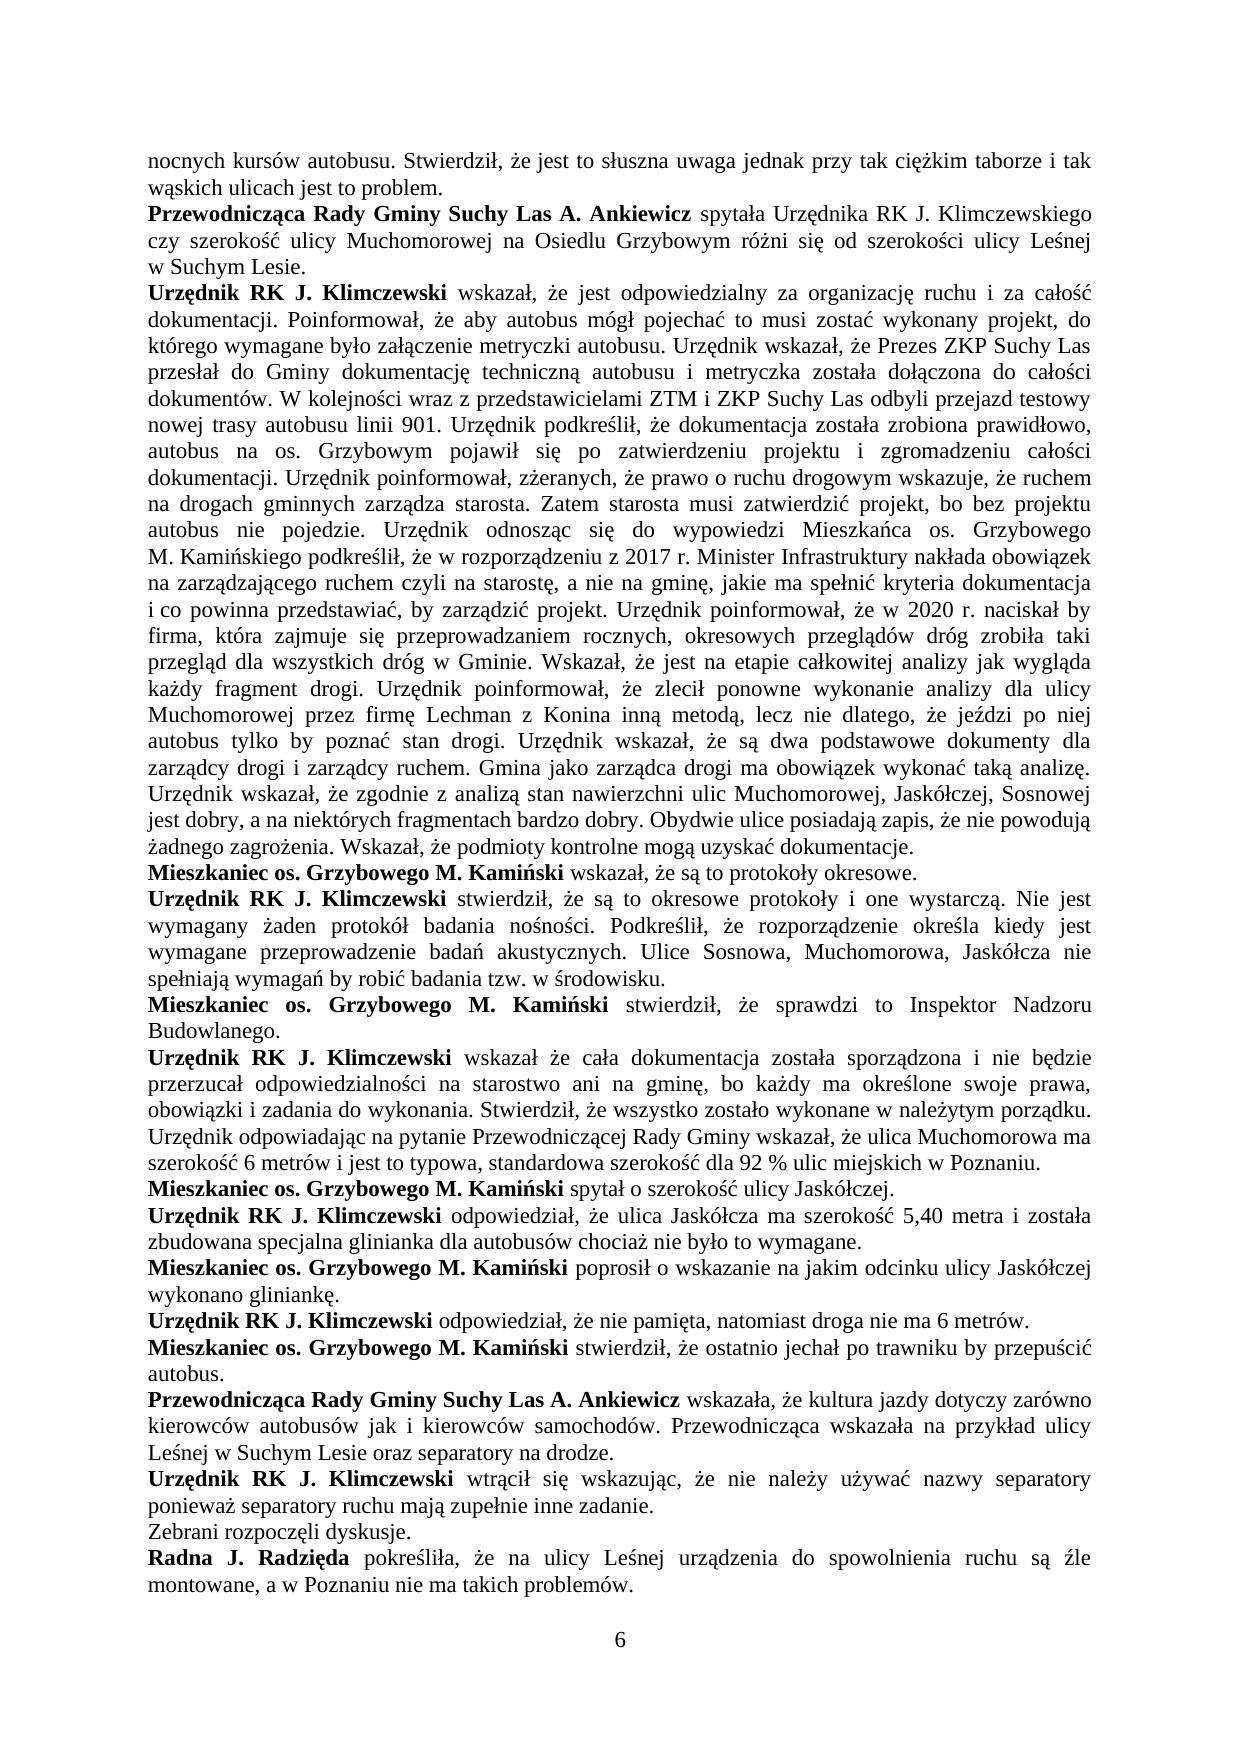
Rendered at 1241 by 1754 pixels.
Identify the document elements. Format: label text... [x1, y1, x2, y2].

text Mieszkaniec os. Grzybowego M. Kamiński stwierdził, że ostatnio jechał po trawniku by przepuścić autobus. [148, 1333, 1093, 1386]
text Urzędnik RK J. Klimczewski wskazał że cała dokumentacja została sporządzona i nie będzie przerzucał odpowiedzialności na starostwo ani na gminę, bo każdy ma określone swoje prawa, obowiązki i zadania do wykonania. Stwierdził, że wszystko zostało wykonane w należytym porządku. Urzędnik odpowiadając na pytanie Przewodniczącej Rady Gminy wskazał, że ulica Muchomorowa ma szerokość 6 metrów i jest to typowa, standardowa szerokość dla 92 % ulic miejskich w Poznaniu. [148, 1044, 1093, 1175]
text Mieszkaniec os. Grzybowego M. Kamiński stwierdził, że sprawdzi to Inspektor Nadzoru Budowlanego. [148, 991, 1093, 1044]
text Mieszkaniec os. Grzybowego M. Kamiński spytał o szerokość ulicy Jaskółczej. [148, 1175, 1093, 1202]
text Przewodnicząca Rady Gminy Suchy Las A. Ankiewicz spytała Urzędnika RK J. Klimczewskiego czy szerokość ulicy Muchomorowej na Osiedlu Grzybowym różni się od szerokości ulicy Leśnej w Suchym Lesie. [148, 200, 1093, 279]
text Zebrani rozpoczęli dyskusje. [148, 1518, 1093, 1544]
text Urzędnik RK J. Klimczewski wskazał, że jest odpowiedzialny za organizację ruchu i za całość dokumentacji. Poinformował, że aby autobus mógł pojechać to musi zostać wykonany projekt, do którego wymagane było załączenie metryczki autobusu. Urzędnik wskazał, że Prezes ZKP Suchy Las przesłał do Gminy dokumentację techniczną autobusu i metryczka została dołączona do całości dokumentów. W kolejności wraz z przedstawicielami ZTM i ZKP Suchy Las odbyli przejazd testowy nowej trasy autobusu linii 901. Urzędnik podkreślił, że dokumentacja została zrobiona prawidłowo, autobus na os. Grzybowym pojawił się po zatwierdzeniu projektu i zgromadzeniu całości dokumentacji. Urzędnik poinformował, zżeranych, że prawo o ruchu drogowym wskazuje, że ruchem na drogach gminnych zarządza starosta. Zatem starosta musi zatwierdzić projekt, bo bez projektu autobus nie pojedzie. Urzędnik odnosząc się do wypowiedzi Mieszkańca os. Grzybowego M. Kamińskiego podkreślił, że w rozporządzeniu z 2017 r. Minister Infrastruktury nakłada obowiązek na zarządzającego ruchem czyli na starostę, a nie na gminę, jakie ma spełnić kryteria dokumentacja i co powinna przedstawiać, by zarządzić projekt. Urzędnik poinformował, że w 2020 r. naciskał by firma, która zajmuje się przeprowadzaniem rocznych, okresowych przeglądów dróg zrobiła taki przegląd dla wszystkich dróg w Gminie. Wskazał, że jest na etapie całkowitej analizy jak wygląda każdy fragment drogi. Urzędnik poinformował, że zlecił ponowne wykonanie analizy dla ulicy Muchomorowej przez firmę Lechman z Konina inną metodą, lecz nie dlatego, że jeździ po niej autobus tylko by poznać stan drogi. Urzędnik wskazał, że są dwa podstawowe dokumenty dla zarządcy drogi i zarządcy ruchem. Gmina jako zarządca drogi ma obowiązek wykonać taką analizę. Urzędnik wskazał, że zgodnie z analizą stan nawierzchni ulic Muchomorowej, Jaskółczej, Sosnowej jest dobry, a na niektórych fragmentach bardzo dobry. Obydwie ulice posiadają zapis, że nie powodują żadnego zagrożenia. Wskazał, że podmioty kontrolne mogą uzyskać dokumentacje. [148, 279, 1093, 859]
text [148, 148, 1093, 200]
text Urzędnik RK J. Klimczewski odpowiedział, że nie pamięta, natomiast droga nie ma 6 metrów. [148, 1307, 1093, 1333]
text Mieszkaniec os. Grzybowego M. Kamiński wskazał, że są to protokoły okresowe. [148, 859, 1093, 886]
text Radna J. Radzięda pokreśliła, że na ulicy Leśnej urządzenia do spowolnienia ruchu są źle montowane, a w Poznaniu nie ma takich problemów. [148, 1544, 1093, 1597]
text Mieszkaniec os. Grzybowego M. Kamiński poprosił o wskazanie na jakim odcinku ulicy Jaskółczej wykonano gliniankę. [148, 1254, 1093, 1307]
text Urzędnik RK J. Klimczewski stwierdził, że są to okresowe protokoły i one wystarczą. Nie jest wymagany żaden protokół badania nośności. Podkreślił, że rozporządzenie określa kiedy jest wymagane przeprowadzenie badań akustycznych. Ulice Sosnowa, Muchomorowa, Jaskółcza nie spełniają wymagań by robić badania tzw. w środowisku. [148, 886, 1093, 991]
text Urzędnik RK J. Klimczewski wtrącił się wskazując, że nie należy używać nazwy separatory ponieważ separatory ruchu mają zupełnie inne zadanie. [148, 1465, 1093, 1518]
text Urzędnik RK J. Klimczewski odpowiedział, że ulica Jaskółcza ma szerokość 5,40 metra i została zbudowana specjalna glinianka dla autobusów chociaż nie było to wymagane. [148, 1202, 1093, 1254]
text Przewodnicząca Rady Gminy Suchy Las A. Ankiewicz wskazała, że kultura jazdy dotyczy zarówno kierowców autobusów jak i kierowców samochodów. Przewodnicząca wskazała na przykład ulicy Leśnej w Suchym Lesie oraz separatory na drodze. [148, 1386, 1093, 1465]
